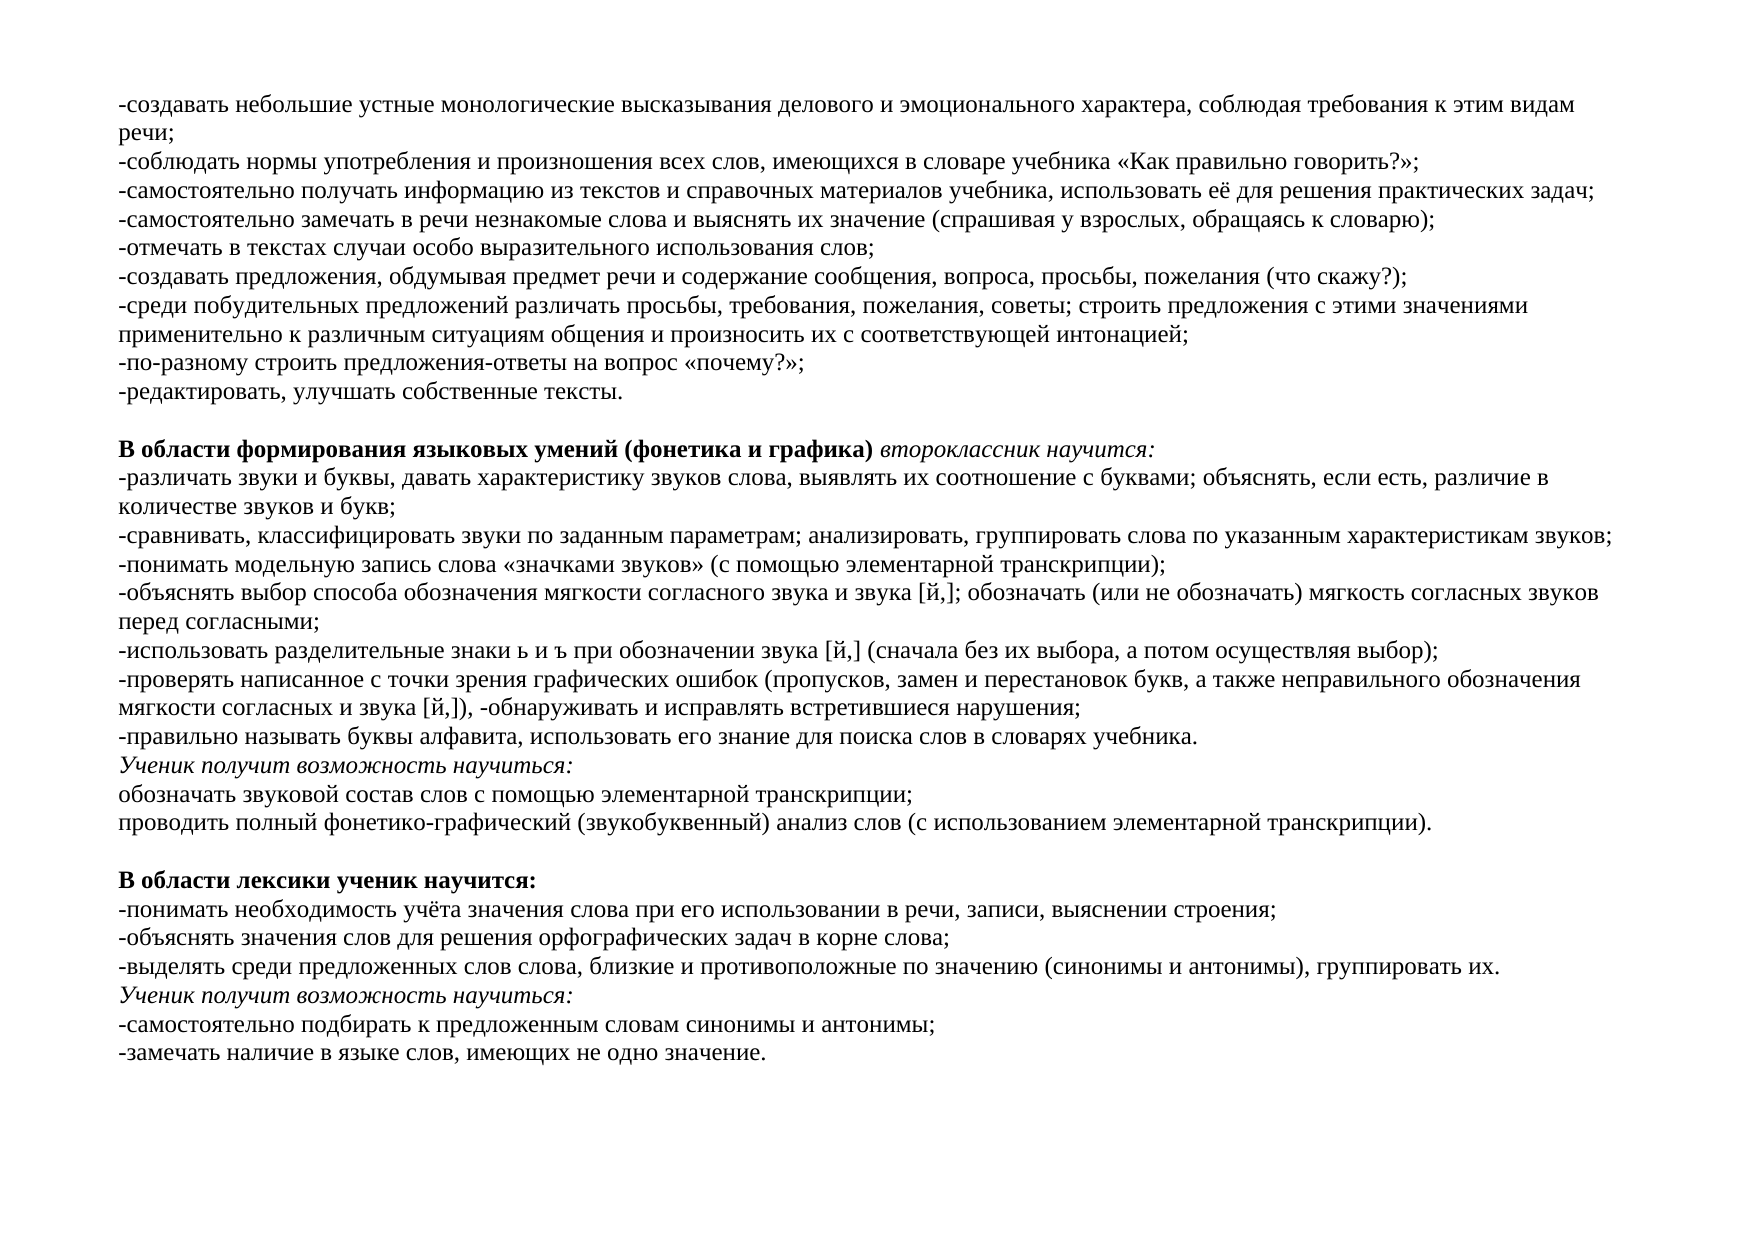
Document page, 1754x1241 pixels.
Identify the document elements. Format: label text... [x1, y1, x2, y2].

text -соблюдать нормы употребления и произношения всех слов, имеющихся в словаре учебника «Как правильно говорить?»; [118, 146, 1636, 175]
text -самостоятельно получать информацию из текстов и справочных материалов учебника, использовать её для решения практических задач; [118, 175, 1636, 204]
text -редактировать, улучшать собственные тексты. [118, 376, 1636, 405]
text -создавать небольшие устные монологические высказывания делового и эмоционального характера, соблюдая требования к этим видам речи; [118, 89, 1636, 146]
text -по-разному строить предложения-ответы на вопрос «почему?»; [118, 347, 1636, 376]
text проводить полный фонетико-графический (звукобуквенный) анализ слов (с использованием элементарной транскрипции). [118, 807, 1636, 836]
text -объяснять значения слов для решения орфографических задач в корне слова; [118, 922, 1636, 951]
text -правильно называть буквы алфавита, использовать его знание для поиска слов в словарях учебника. [118, 721, 1636, 750]
text -объяснять выбор способа обозначения мягкости согласного звука и звука [й,]; обозначать (или не обозначать) мягкость согласных звуков перед согласными; [118, 577, 1636, 635]
text -проверять написанное с точки зрения графических ошибок (пропусков, замен и перестановок букв, а также неправильного обозначения мягкости согласных и звука [й,]), -обнаруживать и исправлять встретившиеся нарушения; [118, 664, 1636, 721]
text -отмечать в текстах случаи особо выразительного использования слов; [118, 232, 1636, 261]
text -использовать разделительные знаки ь и ъ при обозначении звука [й,] (сначала без их выбора, а потом осуществляя выбор); [118, 635, 1636, 664]
text Ученик получит возможность научиться: [118, 750, 1636, 779]
text В области лексики ученик научится: [118, 865, 1636, 894]
text В области формирования языковых умений (фонетика и графика) второклассник научится: -различать звуки и буквы, давать характеристику звуков слова, выявлять их соотношение с буквами; объяснять, если есть, различие в количестве звуков и букв; [118, 405, 1636, 520]
text Ученик получит возможность научиться: [118, 980, 1636, 1009]
text обозначать звуковой состав слов с помощью элементарной транскрипции; [118, 779, 1636, 807]
text -выделять среди предложенных слов слова, близкие и противоположные по значению (синонимы и антонимы), группировать их. [118, 951, 1636, 980]
text -самостоятельно подбирать к предложенным словам синонимы и антонимы; [118, 1009, 1636, 1037]
text -понимать необходимость учёта значения слова при его использовании в речи, записи, выяснении строения; [118, 894, 1636, 922]
text -среди побудительных предложений различать просьбы, требования, пожелания, советы; строить предложения с этими значениями применительно к различным ситуациям общения и произносить их с соответствующей интонацией; [118, 290, 1636, 347]
text -понимать модельную запись слова «значками звуков» (с помощью элементарной транскрипции); [118, 549, 1636, 577]
text -сравнивать, классифицировать звуки по заданным параметрам; анализировать, группировать слова по указанным характеристикам звуков; [118, 520, 1636, 549]
text -самостоятельно замечать в речи незнакомые слова и выяснять их значение (спрашивая у взрослых, обращаясь к словарю); [118, 204, 1636, 232]
text -замечать наличие в языке слов, имеющих не одно значение. [118, 1037, 1636, 1066]
text -создавать предложения, обдумывая предмет речи и содержание сообщения, вопроса, просьбы, пожелания (что скажу?); [118, 261, 1636, 290]
